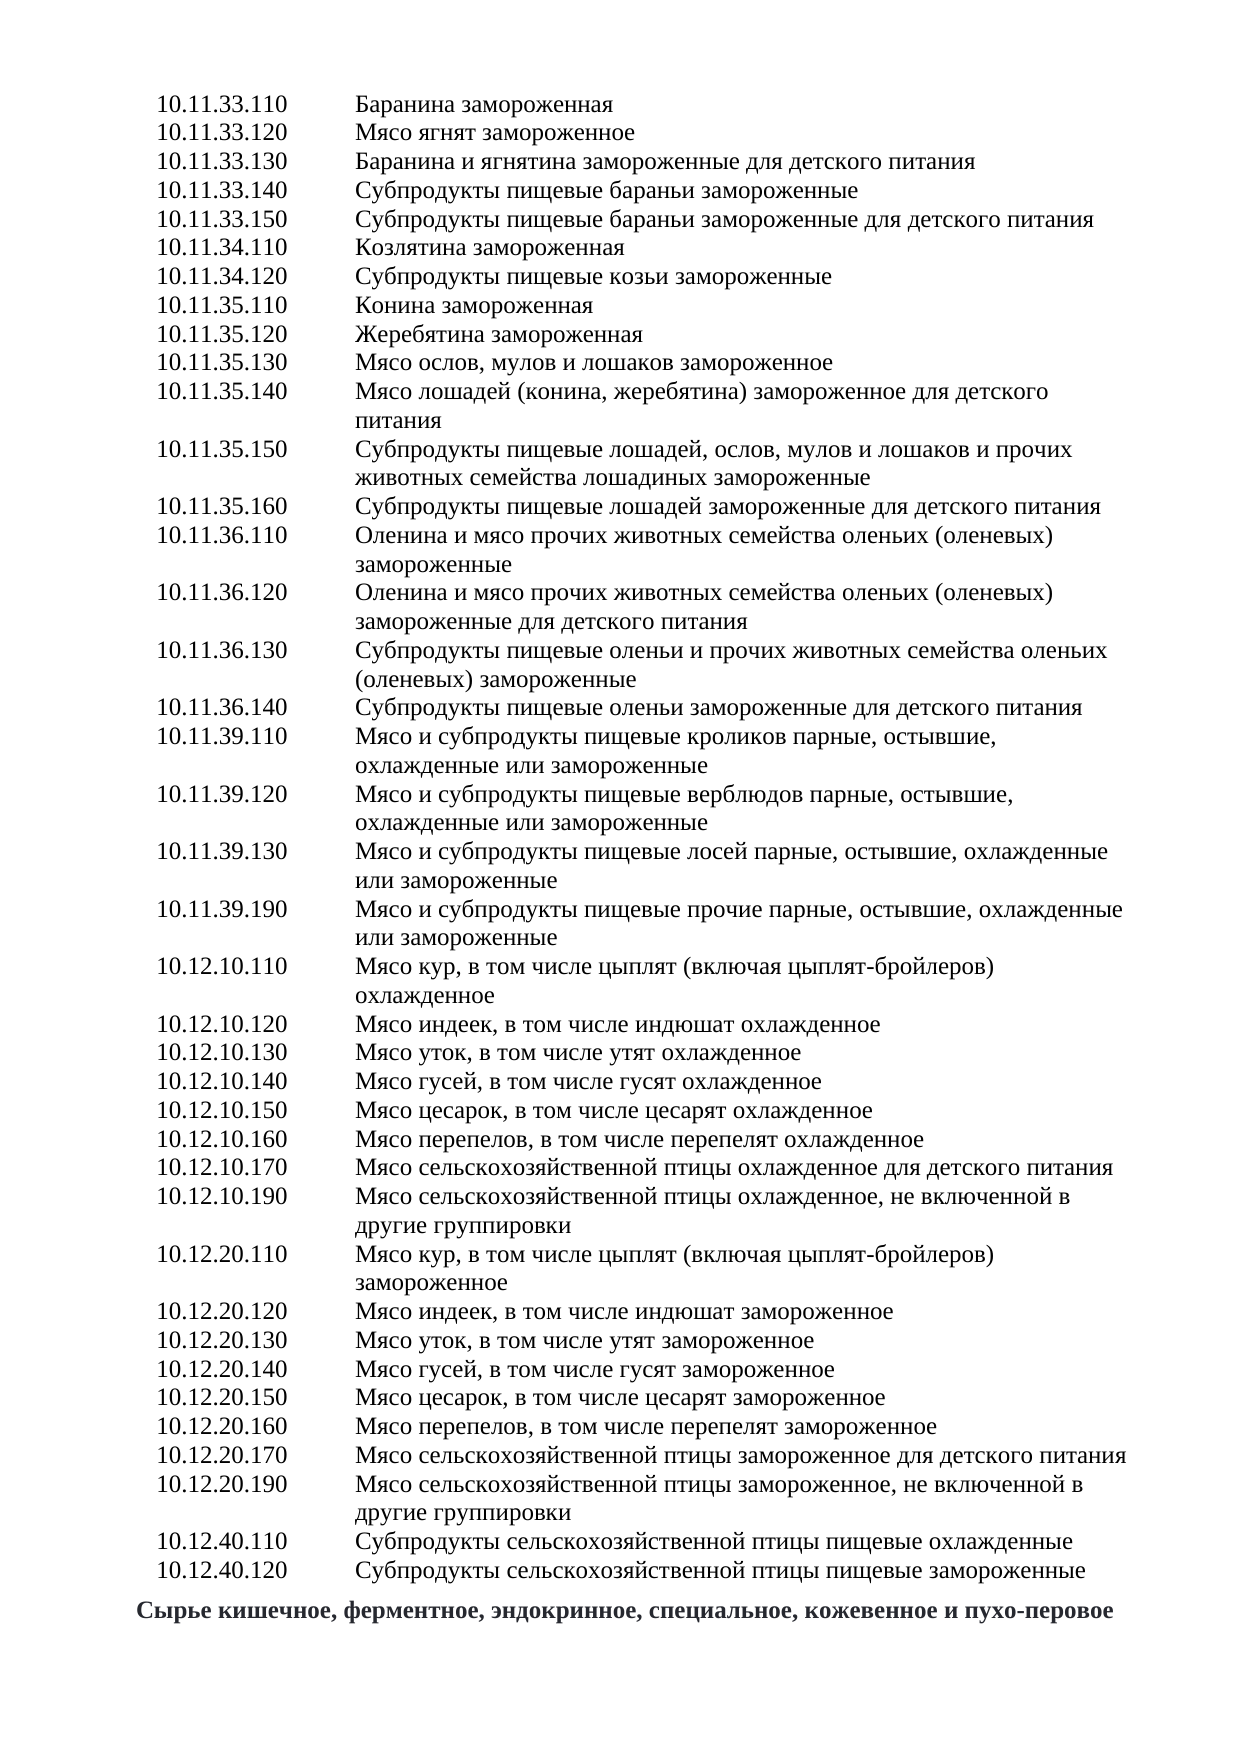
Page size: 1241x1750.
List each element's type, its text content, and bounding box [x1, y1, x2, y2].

table_cell Баранина и ягнятина замороженные для детского питания [344, 146, 1150, 175]
table_cell 10.12.10.120 [100, 1009, 343, 1037]
table_cell 10.11.33.130 [100, 146, 343, 175]
table_cell Мясо ягнят замороженное [344, 118, 1150, 146]
table_cell 10.11.36.120 [100, 578, 343, 635]
table_cell Мясо цесарок, в том числе цесарят охлажденное [344, 1095, 1150, 1124]
table_cell Баранина замороженная [344, 89, 1150, 117]
table_cell 10.11.39.120 [100, 779, 343, 836]
table_cell Мясо и субпродукты пищевые верблюдов парные, остывшие, охлажденные или замороженные [344, 779, 1150, 836]
table_cell 10.11.35.110 [100, 290, 343, 319]
table_cell Мясо лошадей (конина, жеребятина) замороженное для детского питания [344, 376, 1150, 434]
table_cell 10.11.34.120 [100, 261, 343, 290]
table_cell Субпродукты пищевые оленьи и прочих животных семейства оленьих (оленевых) замороженные [344, 635, 1150, 692]
table_cell Жеребятина замороженная [344, 319, 1150, 347]
table_cell 10.12.10.190 [100, 1181, 343, 1239]
table_cell 10.12.20.190 [100, 1469, 343, 1526]
table_cell 10.12.20.110 [100, 1239, 343, 1296]
table_cell 10.12.20.150 [100, 1383, 343, 1411]
table_cell Мясо гусей, в том числе гусят охлажденное [344, 1066, 1150, 1095]
table_cell Субпродукты пищевые бараньи замороженные [344, 175, 1150, 204]
table_cell Субпродукты пищевые козьи замороженные [344, 261, 1150, 290]
table_cell Оленина и мясо прочих животных семейства оленьих (оленевых) замороженные [344, 520, 1150, 577]
table_cell 10.11.35.150 [100, 434, 343, 491]
table_cell 10.11.35.120 [100, 319, 343, 347]
table_cell 10.11.35.140 [100, 376, 343, 434]
table_cell Мясо и субпродукты пищевые прочие парные, остывшие, охлажденные или замороженные [344, 894, 1150, 951]
table_cell 10.11.33.110 [100, 89, 343, 117]
table_cell Мясо и субпродукты пищевые лосей парные, остывшие, охлажденные или замороженные [344, 836, 1150, 894]
table_cell 10.12.10.140 [100, 1066, 343, 1095]
table_cell Субпродукты сельскохозяйственной птицы пищевые охлажденные [344, 1526, 1150, 1555]
table_cell 10.11.34.110 [100, 233, 343, 261]
table_cell Субпродукты пищевые бараньи замороженные для детского питания [344, 204, 1150, 232]
table_cell Мясо и субпродукты пищевые кроликов парные, остывшие, охлажденные или замороженные [344, 721, 1150, 779]
table_cell Мясо индеек, в том числе индюшат охлажденное [344, 1009, 1150, 1037]
table_cell Субпродукты сельскохозяйственной птицы пищевые замороженные [344, 1555, 1150, 1584]
table_cell 10.12.20.160 [100, 1411, 343, 1440]
table_cell 10.12.40.120 [100, 1555, 343, 1584]
table_cell Мясо сельскохозяйственной птицы замороженное, не включенной в другие группировки [344, 1469, 1150, 1526]
table_cell Мясо сельскохозяйственной птицы охлажденное, не включенной в другие группировки [344, 1181, 1150, 1239]
table_cell 10.11.33.150 [100, 204, 343, 232]
table_cell Мясо гусей, в том числе гусят замороженное [344, 1354, 1150, 1382]
table_cell 10.11.39.190 [100, 894, 343, 951]
table_cell 10.11.33.120 [100, 118, 343, 146]
table_cell Мясо перепелов, в том числе перепелят замороженное [344, 1411, 1150, 1440]
table_cell Субпродукты пищевые лошадей замороженные для детского питания [344, 491, 1150, 520]
table_cell 10.12.10.130 [100, 1038, 343, 1066]
table_cell 10.11.35.130 [100, 348, 343, 376]
table_cell Субпродукты пищевые оленьи замороженные для детского питания [344, 693, 1150, 721]
table_cell 10.11.35.160 [100, 491, 343, 520]
table_cell Мясо уток, в том числе утят охлажденное [344, 1038, 1150, 1066]
table_cell 10.12.20.130 [100, 1325, 343, 1354]
table_cell Мясо уток, в том числе утят замороженное [344, 1325, 1150, 1354]
table_cell 10.12.10.160 [100, 1124, 343, 1152]
table_cell Мясо перепелов, в том числе перепелят охлажденное [344, 1124, 1150, 1152]
table_cell 10.12.20.140 [100, 1354, 343, 1382]
table_cell Мясо кур, в том числе цыплят (включая цыплят-бройлеров) замороженное [344, 1239, 1150, 1296]
table_cell 10.11.33.140 [100, 175, 343, 204]
table_cell 10.11.39.130 [100, 836, 343, 894]
table_cell 10.12.40.110 [100, 1526, 343, 1555]
table_cell 10.12.10.110 [100, 951, 343, 1009]
table_cell 10.12.20.170 [100, 1440, 343, 1469]
table_cell 10.12.10.150 [100, 1095, 343, 1124]
table_cell Конина замороженная [344, 290, 1150, 319]
table_cell Оленина и мясо прочих животных семейства оленьих (оленевых) замороженные для детского питания [344, 578, 1150, 635]
table_cell Сырье кишечное, ферментное, эндокринное, специальное, кожевенное и пухо-перовое [100, 1584, 1150, 1635]
table_cell Субпродукты пищевые лошадей, ослов, мулов и лошаков и прочих животных семейства лошадиных замороженные [344, 434, 1150, 491]
table_cell Мясо цесарок, в том числе цесарят замороженное [344, 1383, 1150, 1411]
table_cell Мясо индеек, в том числе индюшат замороженное [344, 1296, 1150, 1325]
table_cell Мясо сельскохозяйственной птицы замороженное для детского питания [344, 1440, 1150, 1469]
table_cell 10.12.10.170 [100, 1153, 343, 1181]
table_cell Мясо сельскохозяйственной птицы охлажденное для детского питания [344, 1153, 1150, 1181]
table_cell Мясо кур, в том числе цыплят (включая цыплят-бройлеров) охлажденное [344, 951, 1150, 1009]
table_cell 10.11.36.140 [100, 693, 343, 721]
table_cell Козлятина замороженная [344, 233, 1150, 261]
table_cell Мясо ослов, мулов и лошаков замороженное [344, 348, 1150, 376]
table_cell 10.11.39.110 [100, 721, 343, 779]
table_cell 10.11.36.130 [100, 635, 343, 692]
table_cell 10.12.20.120 [100, 1296, 343, 1325]
table_cell 10.11.36.110 [100, 520, 343, 577]
